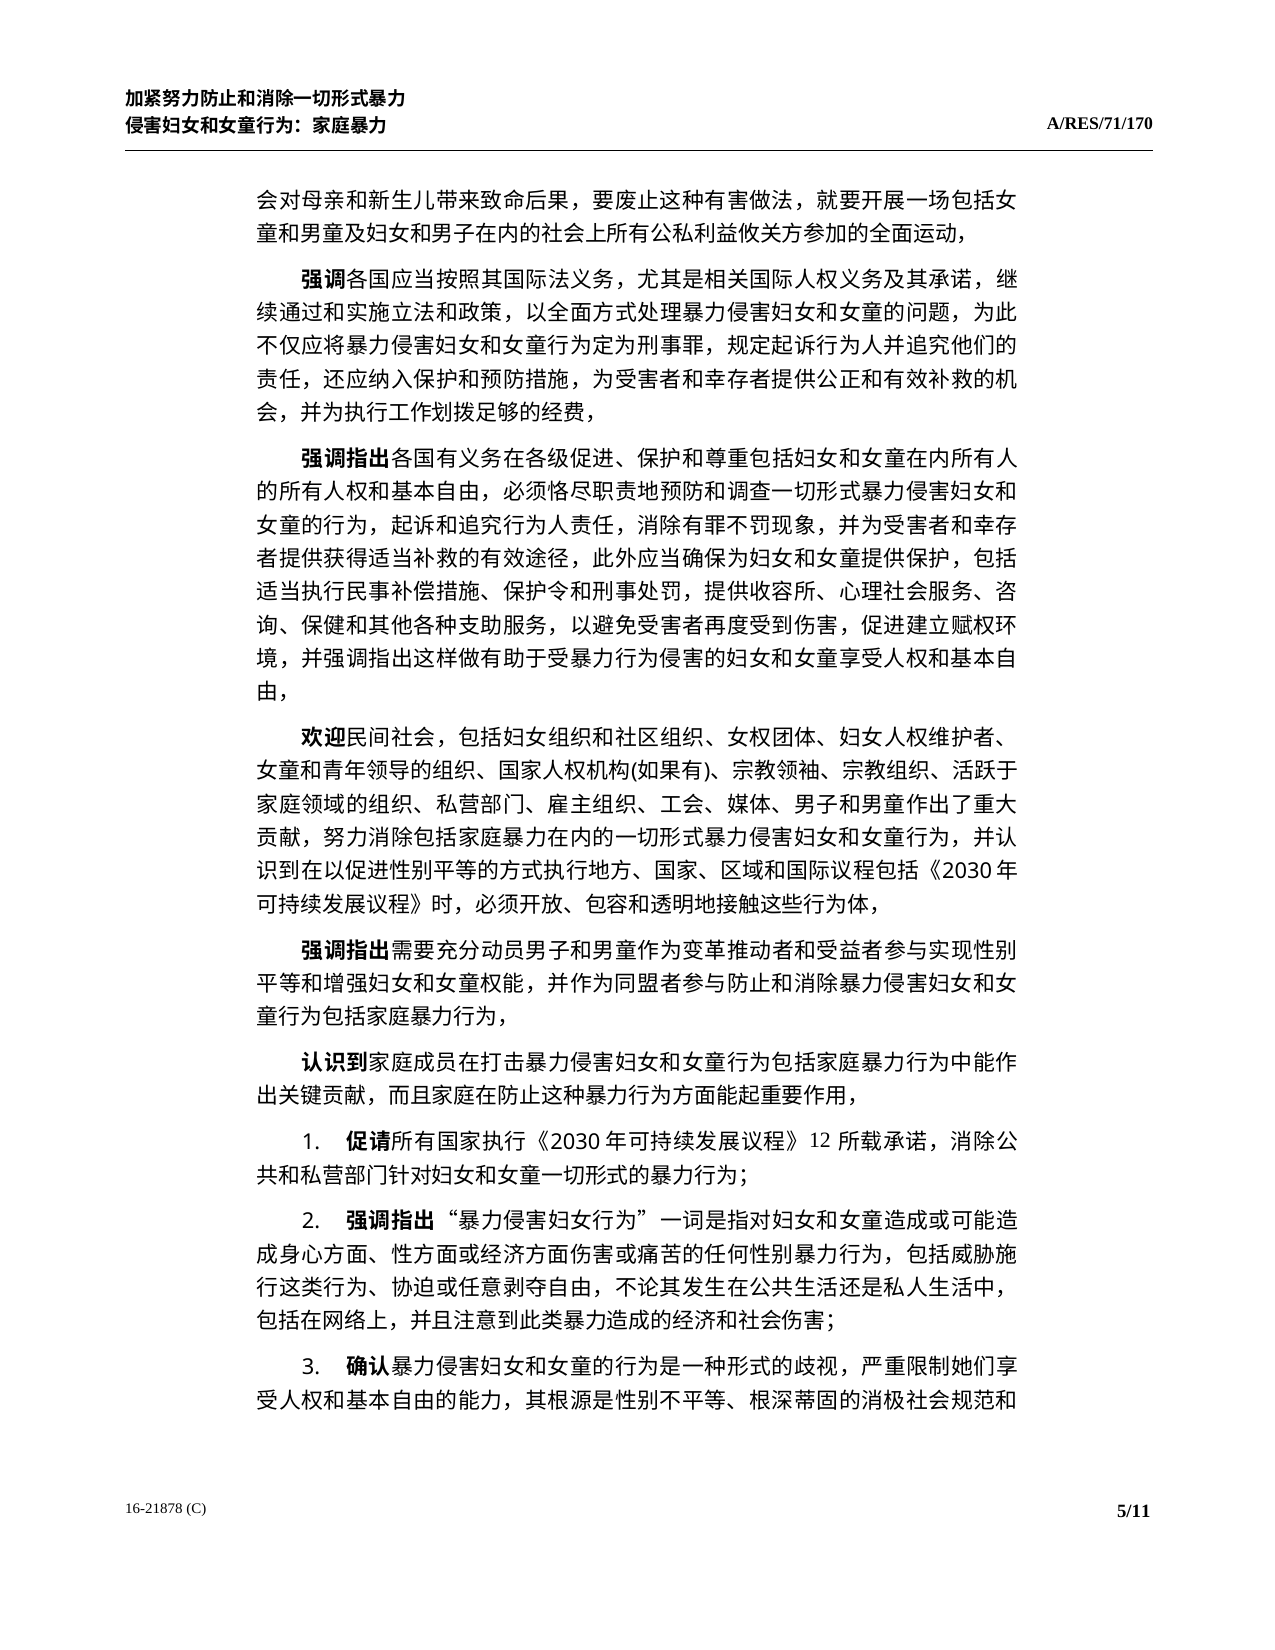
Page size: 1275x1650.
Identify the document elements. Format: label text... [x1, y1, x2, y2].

text 强调指出需要充分动员男子和男童作为变革推动者和受益者参与实现性别平等和增强妇女和女童权能，并作为同盟者参与防止和消除暴力侵害妇女和女童行为包括家庭暴力行为， [257, 931, 1018, 1031]
text 强调指出各国有义务在各级促进、保护和尊重包括妇女和女童在内所有人的所有人权和基本自由，必须恪尽职责地预防和调查一切形式暴力侵害妇女和女童的行为，起诉和追究行为人责任，消除有罪不罚现象，并为受害者和幸存者提供获得适当补救的有效途径，此外应当确保为妇女和女童提供保护，包括适当执行民事补偿措施、保护令和刑事处罚，提供收容所、心理社会服务、咨询、保健和其他各种支助服务，以避免受害者再度受到伤害，促进建立赋权环境，并强调指出这样做有助于受暴力行为侵害的妇女和女童享受人权和基本自由， [257, 440, 1018, 706]
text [257, 181, 1018, 248]
text 欢迎民间社会，包括妇女组织和社区组织、女权团体、妇女人权维护者、女童和青年领导的组织、国家人权机构(如果有)、宗教领袖、宗教组织、活跃于家庭领域的组织、私营部门、雇主组织、工会、媒体、男子和男童作出了重大贡献，努力消除包括家庭暴力在内的一切形式暴力侵害妇女和女童行为，并认识到在以促进性别平等的方式执行地方、国家、区域和国际议程包括《2030年可持续发展议程》时，必须开放、包容和透明地接触这些行为体， [257, 719, 1018, 919]
text 1. 促请所有国家执行《2030年可持续发展议程》12 所载承诺，消除公共和私营部门针对妇女和女童一切形式的暴力行为； [257, 1123, 1018, 1190]
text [257, 1348, 1018, 1415]
text 认识到家庭成员在打击暴力侵害妇女和女童行为包括家庭暴力行为中能作出关键贡献，而且家庭在防止这种暴力行为方面能起重要作用， [257, 1044, 1018, 1111]
text 2. 强调指出“暴力侵害妇女行为”一词是指对妇女和女童造成或可能造成身心方面、性方面或经济方面伤害或痛苦的任何性别暴力行为，包括威胁施行这类行为、协迫或任意剥夺自由，不论其发生在公共生活还是私人生活中，包括在网络上，并且注意到此类暴力造成的经济和社会伤害； [257, 1202, 1018, 1336]
text 强调各国应当按照其国际法义务，尤其是相关国际人权义务及其承诺，继续通过和实施立法和政策，以全面方式处理暴力侵害妇女和女童的问题，为此不仅应将暴力侵害妇女和女童行为定为刑事罪，规定起诉行为人并追究他们的责任，还应纳入保护和预防措施，为受害者和幸存者提供公正和有效补救的机会，并为执行工作划拨足够的经费， [257, 261, 1018, 427]
